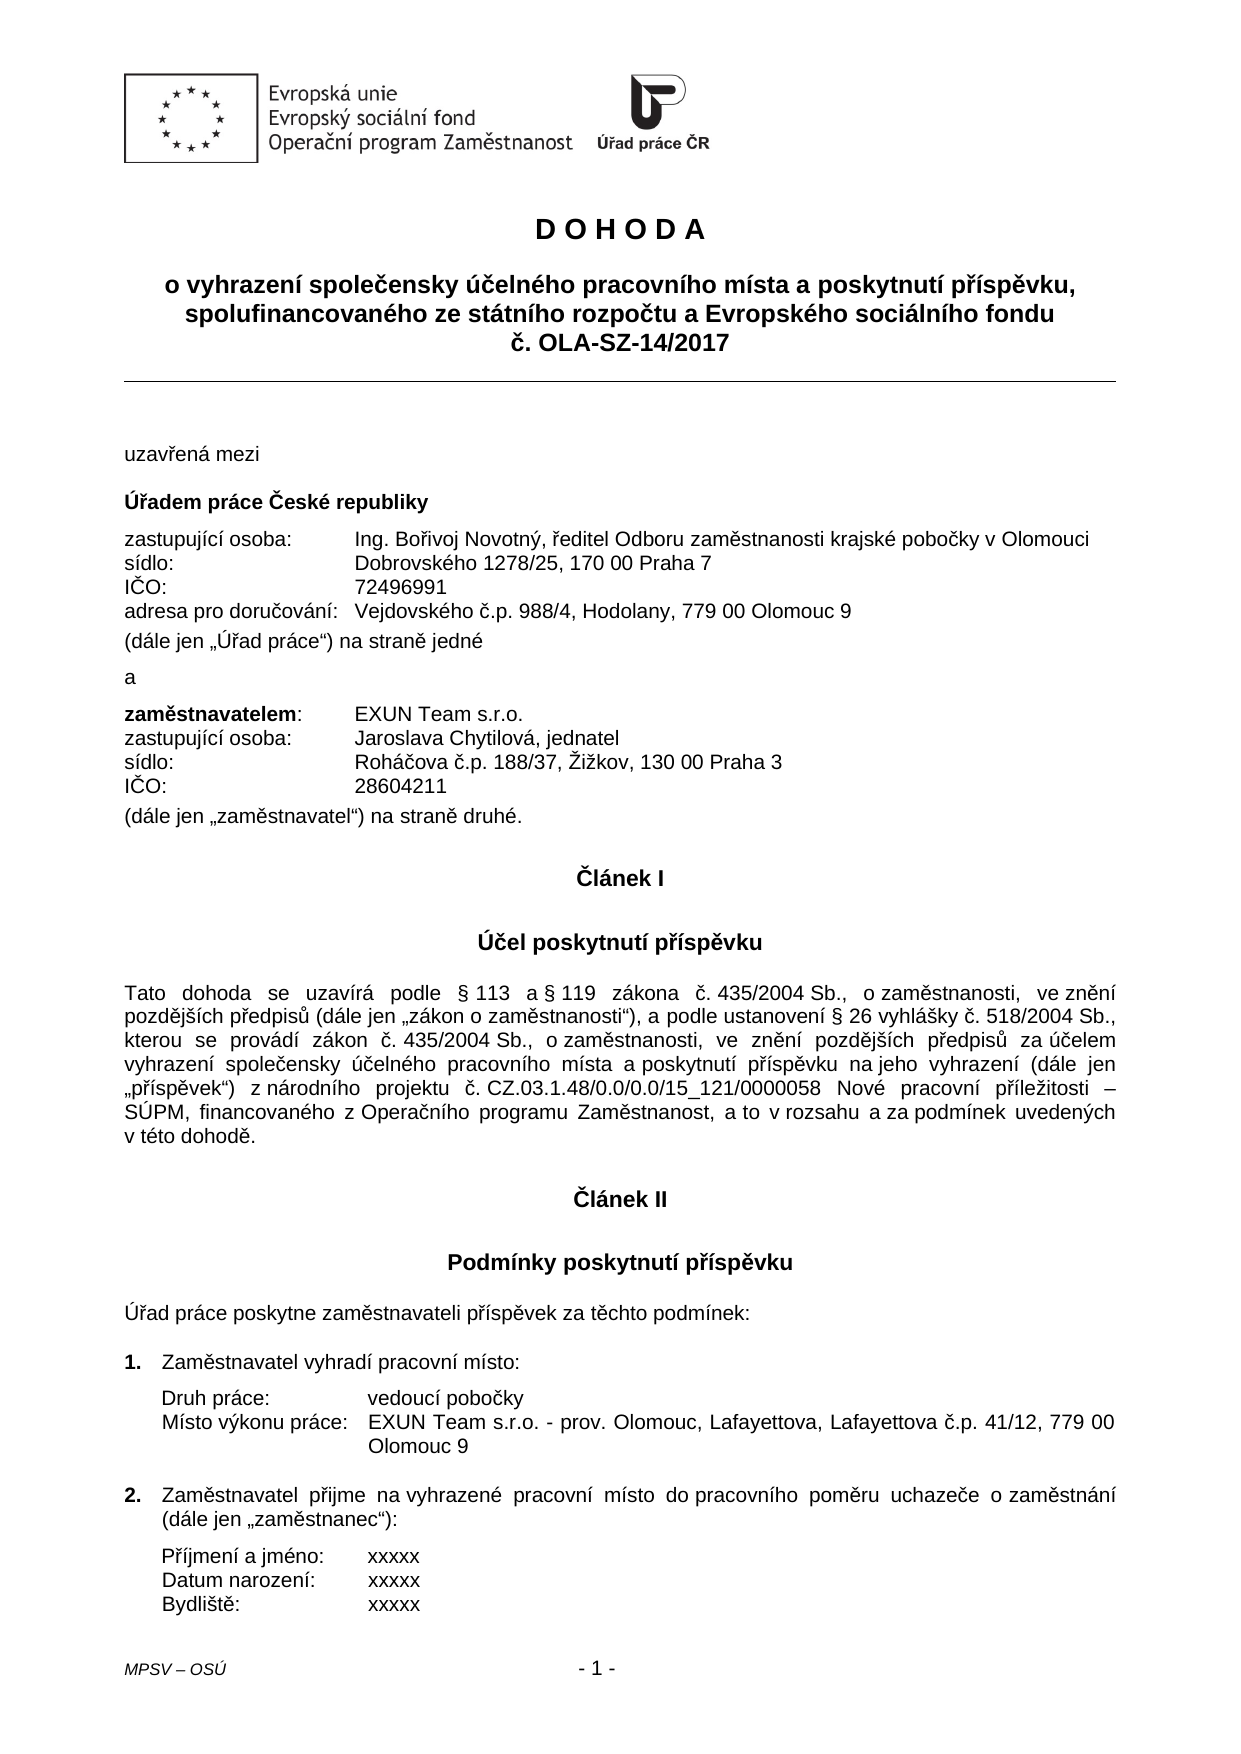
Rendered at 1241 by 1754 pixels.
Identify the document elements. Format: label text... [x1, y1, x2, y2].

text Příjmení a jméno: xxxxx [161, 1543, 1116, 1567]
text IČO: 72496991 [124, 574, 1116, 598]
text zastupující osoba: Jaroslava Chytilová, jednatel [124, 726, 1116, 749]
text zastupující osoba: Ing. Bořivoj Novotný, ředitel Odboru zaměstnanosti krajské pobočky v Olomouci [124, 527, 1116, 551]
text Zaměstnavatel vyhradí pracovní místo: [124, 1350, 1116, 1374]
text Článek I [124, 865, 1116, 891]
text Podmínky poskytnutí příspěvku [124, 1249, 1116, 1276]
text sídlo: Dobrovského 1278/25, 170 00 Praha 7 [124, 551, 1116, 574]
picture [124, 73, 714, 163]
list Tato dohoda se uzavírá podle § 113 a § 119 zákona č. 435/2004 Sb., o zaměstnanosti, ve znění pozdějších předpisů (dále jen „zákon o zaměstnanosti“), a podle ustanovení § 26 vyhlášky č. 518/2004 Sb., kterou se provádí zákon č. 435/2004 Sb., o zaměstnanosti, ve znění pozdějších předpisů za účelem vyhrazení společensky účelného pracovního místa a poskytnutí příspěvku na jeho vyhrazení (dále jen „příspěvek“) z národního projektu č. CZ.03.1.48/0.0/0.0/15_121/0000058 Nové pracovní příležitosti – SÚPM, financovaného z Operačního programu Zaměstnanost, a to v rozsahu a za podmínek uvedených v této dohodě. [124, 980, 1116, 1148]
text Místo výkonu práce: EXUN Team s.r.o. - prov. Olomouc, Lafayettova, Lafayettova č.p. 41/12, 779 00 Olomouc 9 [162, 1410, 1116, 1458]
text uzavřená mezi [124, 442, 1116, 466]
text D O H O D A [124, 212, 1116, 246]
text Datum narození: xxxxx [162, 1567, 1116, 1591]
text a [124, 665, 1116, 689]
text Úřadem práce České republiky [124, 490, 1116, 514]
list Úřad práce poskytne zaměstnavateli příspěvek za těchto podmínek: [124, 1301, 1116, 1325]
text IČO: 28604211 [124, 773, 1116, 797]
text (dále jen „Úřad práce“) na straně jedné [124, 629, 1116, 653]
text (dále jen „zaměstnavatel“) na straně druhé. [124, 804, 1116, 828]
text Druh práce: vedoucí pobočky [161, 1386, 1116, 1410]
text sídlo: Roháčova č.p. 188/37, Žižkov, 130 00 Praha 3 [124, 749, 1116, 773]
text Zaměstnavatel přijme na vyhrazené pracovní místo do pracovního poměru uchazeče o zaměstnání (dále jen „zaměstnanec“): [124, 1483, 1116, 1531]
text Bydliště: xxxxx [162, 1591, 1116, 1615]
text o vyhrazení společensky účelného pracovního místa a poskytnutí příspěvku, spolufinancovaného ze státního rozpočtu a Evropského sociálního fondu [124, 271, 1116, 328]
text zaměstnavatelem: EXUN Team s.r.o.0 [124, 702, 1116, 726]
text Článek II [124, 1186, 1116, 1212]
text Účel poskytnutí příspěvku [124, 929, 1116, 955]
text adresa pro doručování: Vejdovského č.p. 988/4, Hodolany, 779 00 Olomouc 9 [124, 598, 1116, 622]
text č. OLA-SZ-14/2017 [124, 328, 1116, 357]
